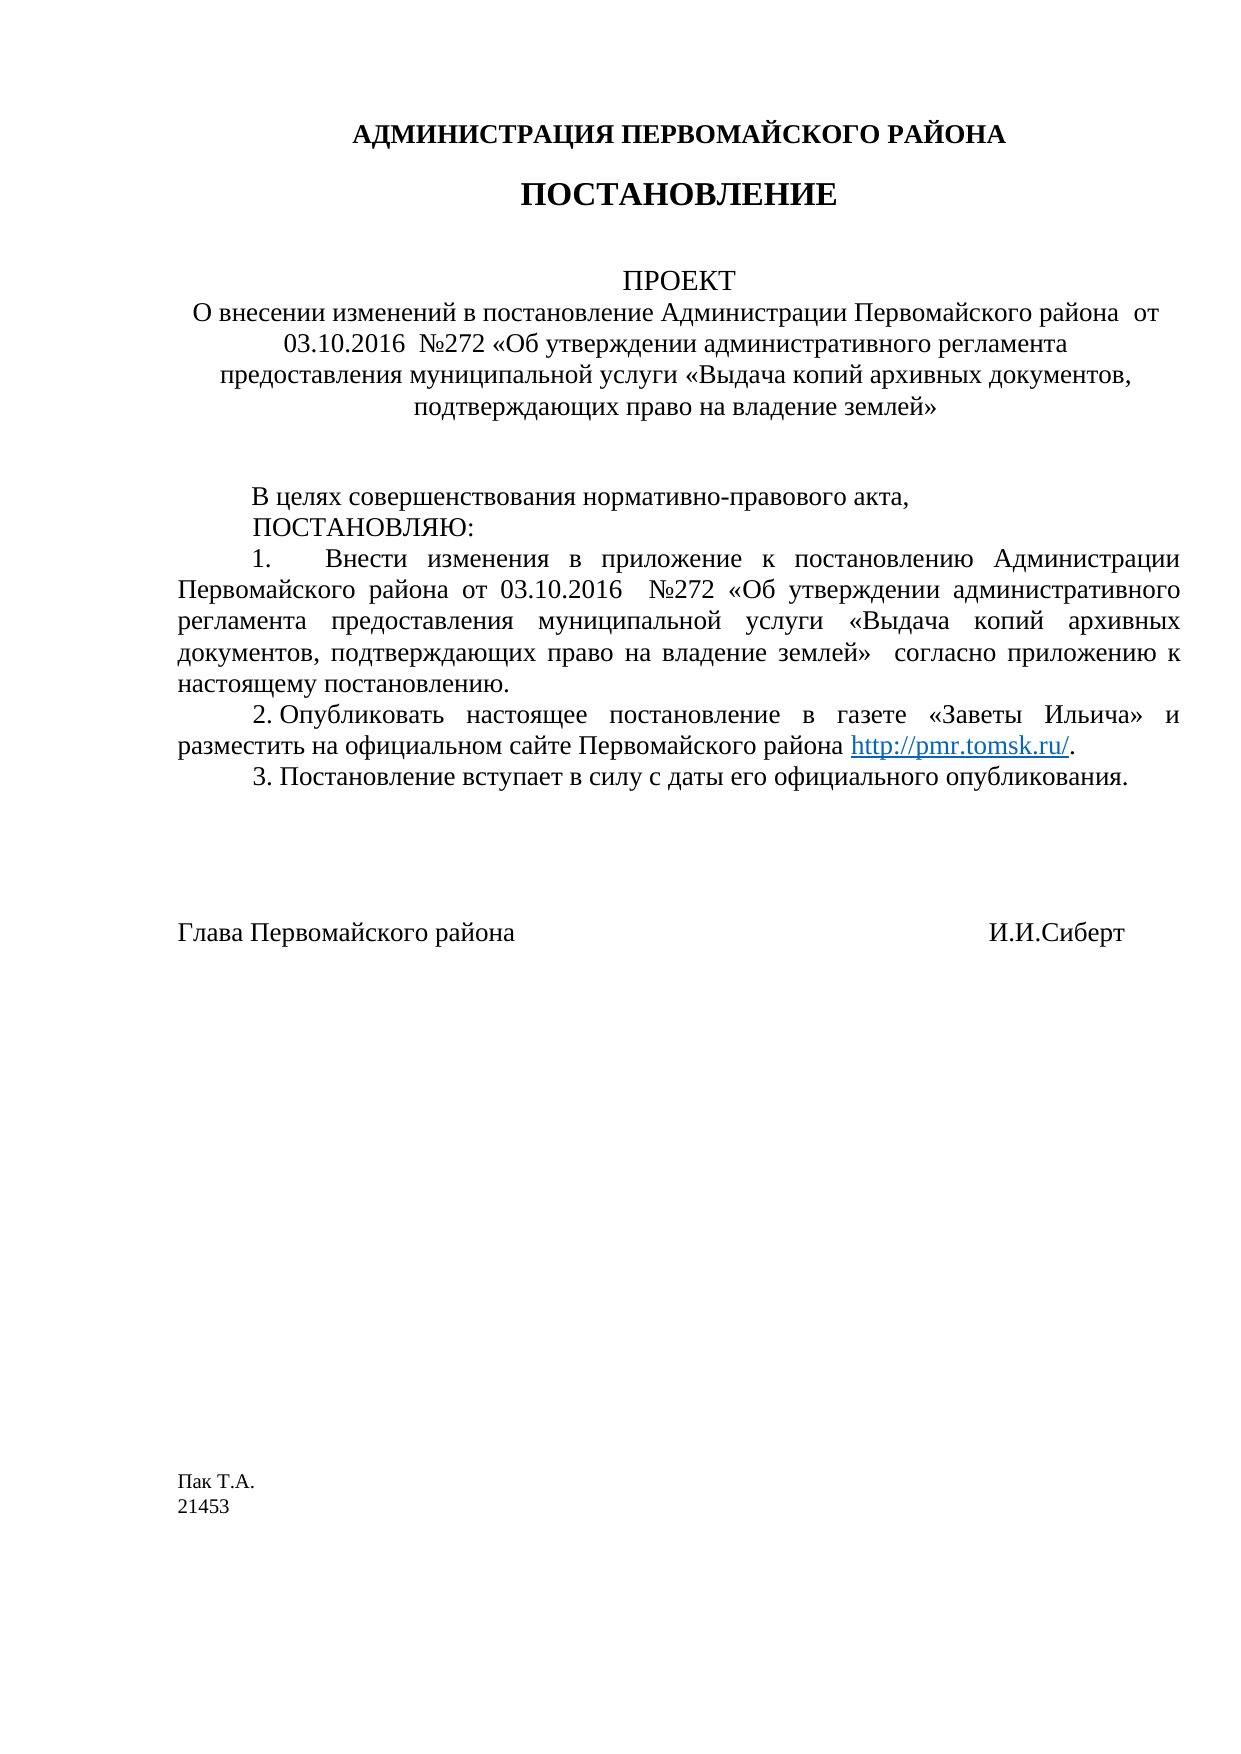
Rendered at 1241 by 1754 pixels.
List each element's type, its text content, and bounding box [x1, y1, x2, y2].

text 3. Постановление вступает в силу с даты его официального опубликования. [177, 760, 1181, 791]
text 2. Опубликовать настоящее постановление в газете «Заветы Ильича» и разместить на официальном сайте Первомайского района http://pmr.tomsk.ru/. [177, 698, 1181, 760]
text ПРОЕКТ [177, 263, 1181, 296]
text В целях совершенствования нормативно-правового акта, [177, 480, 1181, 511]
table_header О внесении изменений в постановление Администрации Первомайского района от 03.10.2016 №272 «Об утверждении административного регламента предоставления муниципальной услуги «Выдача копий архивных документов, подтверждающих право на владение землей» [177, 296, 1174, 451]
text АДМИНИСТРАЦИЯ ПЕРВОМАЙСКОГО РАЙОНА [177, 118, 1181, 149]
text Пак Т.А. [177, 1469, 1181, 1493]
text ПОСТАНОВЛЯЮ: [177, 511, 1181, 542]
subtitle ПОСТАНОВЛЕНИЕ [177, 174, 1181, 213]
text 21453 [177, 1493, 1181, 1518]
text Глава Первомайского района И.И.Сиберт [177, 916, 1181, 947]
list Внести изменения в приложение к постановлению Администрации Первомайского района от 03.10.2016 №272 «Об утверждении административного регламента предоставления муниципальной услуги «Выдача копий архивных документов, подтверждающих право на владение землей» согласно приложению к настоящему постановлению. [177, 542, 1181, 698]
